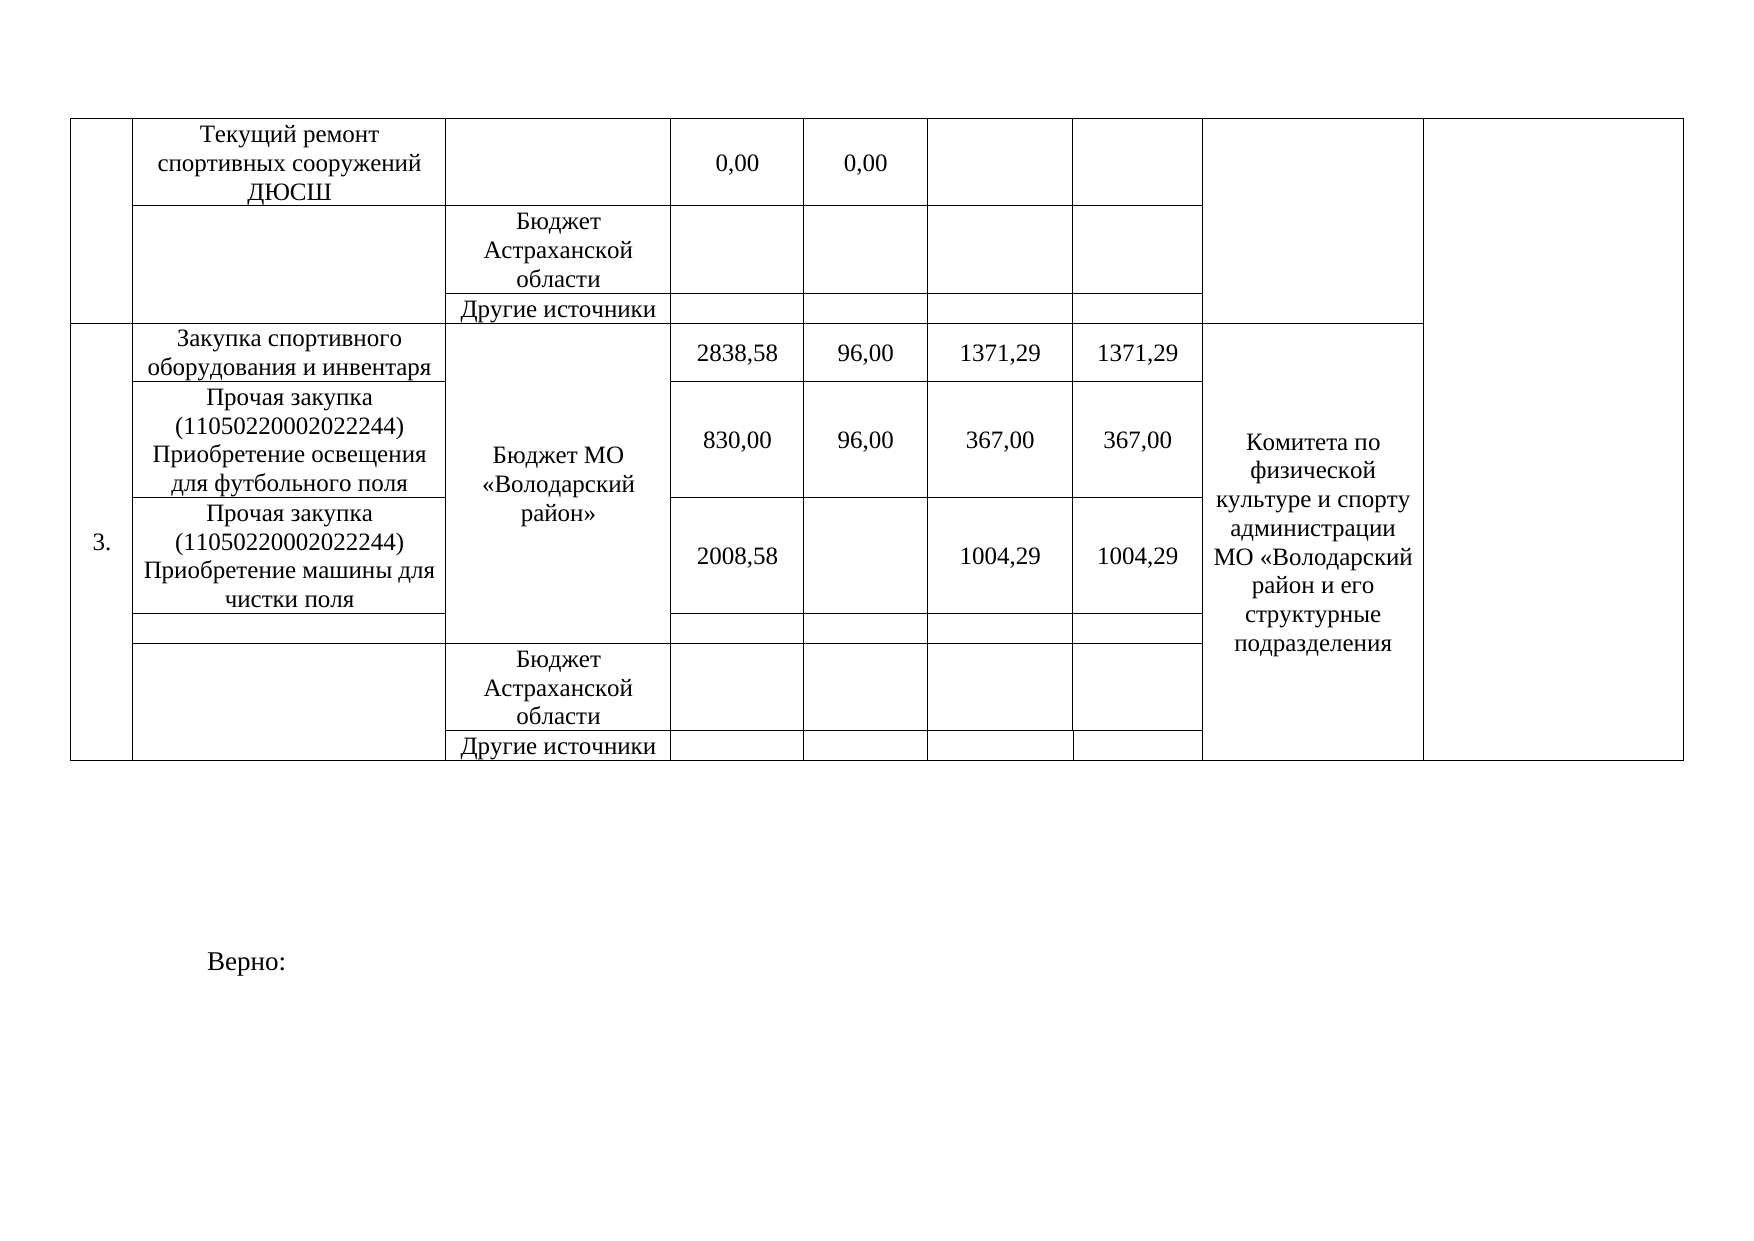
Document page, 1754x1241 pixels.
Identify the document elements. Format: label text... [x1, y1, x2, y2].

table_cell [804, 644, 927, 730]
table_cell [804, 498, 927, 613]
table_cell [1073, 644, 1202, 730]
table_cell Прочая закупка (11050220002022244) Приобретение машины для чистки поля [133, 498, 445, 613]
table_cell [928, 614, 1072, 643]
table_cell 367,00 [928, 382, 1072, 497]
table_cell Закупка спортивного оборудования и инвентаря [133, 324, 445, 381]
table_cell 1371,29 [1073, 324, 1202, 381]
table_cell [133, 644, 445, 760]
table_cell 3. [71, 324, 132, 760]
table_cell [671, 644, 803, 730]
table_cell Бюджет Астраханской области [446, 644, 670, 730]
table_cell [804, 294, 927, 322]
table_cell [671, 294, 803, 322]
table_cell 0,00 [671, 119, 803, 205]
table_cell 1004,29 [1073, 498, 1202, 613]
table_cell [928, 119, 1072, 205]
table_cell [1073, 206, 1202, 293]
table_cell 2008,58 [671, 498, 803, 613]
table_cell Бюджет МО «Володарский район» [446, 324, 670, 643]
table_cell Другие источники [446, 731, 670, 760]
table_cell [1073, 614, 1202, 643]
table_cell 1371,29 [928, 324, 1072, 381]
table_cell [804, 614, 927, 643]
table_cell [1073, 119, 1202, 205]
table_cell Другие источники [446, 294, 670, 322]
table_cell Бюджет Астраханской области [446, 206, 670, 293]
table_cell [804, 731, 927, 760]
table_cell [804, 206, 927, 293]
table_cell 830,00 [671, 382, 803, 497]
table_cell [133, 206, 445, 322]
table_cell [928, 294, 1072, 322]
table_cell Прочая закупка (11050220002022244) Приобретение освещения для футбольного поля [133, 382, 445, 497]
table_cell [671, 206, 803, 293]
table_cell 96,00 [804, 324, 927, 381]
table_cell [1073, 294, 1202, 322]
table_cell 0,00 [804, 119, 927, 205]
table_cell 1004,29 [928, 498, 1072, 613]
table_cell [446, 119, 670, 205]
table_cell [1203, 324, 1423, 760]
table_cell 367,00 [1073, 382, 1202, 497]
table_cell [133, 614, 445, 643]
text Верно: [118, 946, 1636, 977]
table_cell Текущий ремонт спортивных сооружений ДЮСШ [133, 119, 445, 205]
table_cell [928, 731, 1073, 760]
table_cell [928, 206, 1072, 293]
table_cell 96,00 [804, 382, 927, 497]
table_cell [671, 614, 803, 643]
table_cell [671, 731, 803, 760]
table_cell [928, 644, 1072, 730]
table_cell 2838,58 [671, 324, 803, 381]
table_cell [1074, 731, 1202, 760]
